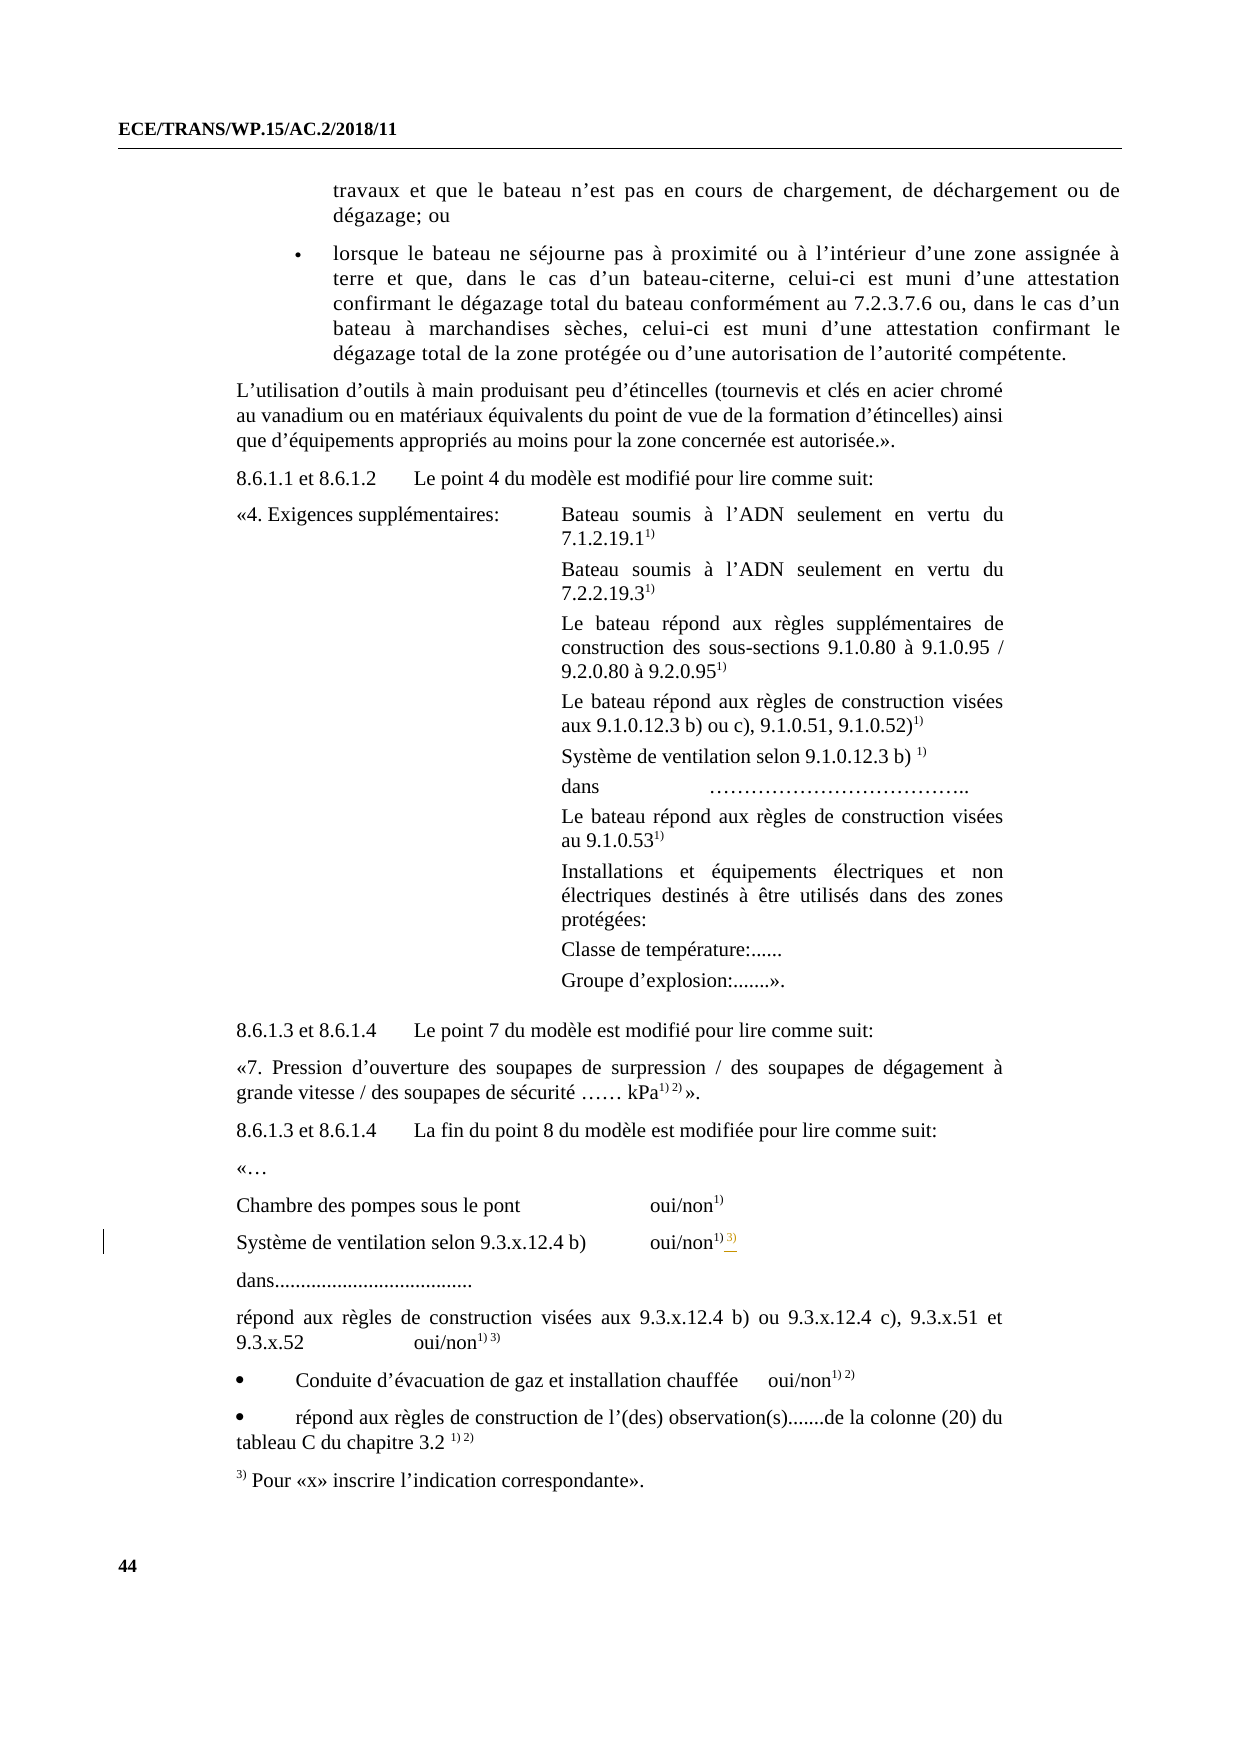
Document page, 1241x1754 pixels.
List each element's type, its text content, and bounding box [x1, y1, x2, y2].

text L’utilisation d’outils à main produisant peu d’étincelles (tournevis et clés en acier chromé au vanadium ou en matériaux équivalents du point de vue de la formation d’étincelles) ainsi que d’équipements appropriés au moins pour la zone concernée est autorisée.». [236, 377, 1004, 452]
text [295, 177, 1122, 227]
text Conduite d’évacuation de gaz et installation chauffée oui/non1) 2) [236, 1367, 1004, 1392]
text Le bateau répond aux règles de construction visées aux 9.1.0.12.3 b) ou c), 9.1.0.51, 9.1.0.52)1) [207, 689, 1004, 737]
text 3) Pour «x» inscrire l’indication correspondante». [236, 1467, 1004, 1492]
text «… [236, 1154, 1004, 1179]
text Le bateau répond aux règles de construction visées au 9.1.0.531) [561, 804, 1004, 852]
text Système de ventilation selon 9.1.0.12.3 b) 1) [561, 744, 1004, 768]
text 8.6.1.1 et 8.6.1.2 Le point 4 du modèle est modifié pour lire comme suit: [236, 465, 1004, 490]
text répond aux règles de construction visées aux 9.3.x.12.4 b) ou 9.3.x.12.4 c), 9.3.x.51 et 9.3.x.52 oui/non1) 3) [236, 1304, 1004, 1354]
text Installations et équipements électriques et non électriques destinés à être utilisés dans des zones protégées: [561, 859, 1004, 931]
text «4. Exigences supplémentaires: Bateau soumis à l’ADN seulement en vertu du 7.1.2.19.11) [236, 502, 1004, 550]
text 8.6.1.3 et 8.6.1.4 La fin du point 8 du modèle est modifiée pour lire comme suit: [236, 1117, 1004, 1142]
text Bateau soumis à l’ADN seulement en vertu du 7.2.2.19.31) [207, 557, 1004, 605]
text «7. Pression d’ouverture des soupapes de surpression / des soupapes de dégagement à grande vitesse / des soupapes de sécurité …… kPa1) 2) ». [236, 1054, 1004, 1104]
text lorsque le bateau ne séjourne pas à proximité ou à l’intérieur d’une zone assignée à terre et que, dans le cas d’un bateau-citerne, celui-ci est muni d’une attestation confirmant le dégazage total du bateau conformément au 7.2.3.7.6 ou, dans le cas d’un bateau à marchandises sèches, celui-ci est muni d’une attestation confirmant le dégazage total de la zone protégée ou d’une autorisation de l’autorité compétente. [295, 240, 1122, 365]
text 8.6.1.3 et 8.6.1.4 Le point 7 du modèle est modifié pour lire comme suit: [236, 1017, 1004, 1042]
text Groupe d’explosion:.......». [561, 967, 1004, 992]
text Chambre des pompes sous le pont oui/non1) [236, 1192, 1004, 1217]
text répond aux règles de construction de l’(des) observation(s).......de la colonne (20) du tableau C du chapitre 3.2 1) 2) [236, 1404, 1004, 1454]
text Le bateau répond aux règles supplémentaires de construction des sous-sections 9.1.0.80 à 9.1.0.95 / 9.2.0.80 à 9.2.0.951) [207, 611, 1004, 683]
text Classe de température:...... [561, 937, 1004, 961]
text dans ……………………………….. [561, 774, 1004, 798]
text dans...................................... [236, 1267, 1004, 1292]
text Système de ventilation selon 9.3.x.12.4 b) oui/non1) [236, 1229, 1004, 1254]
